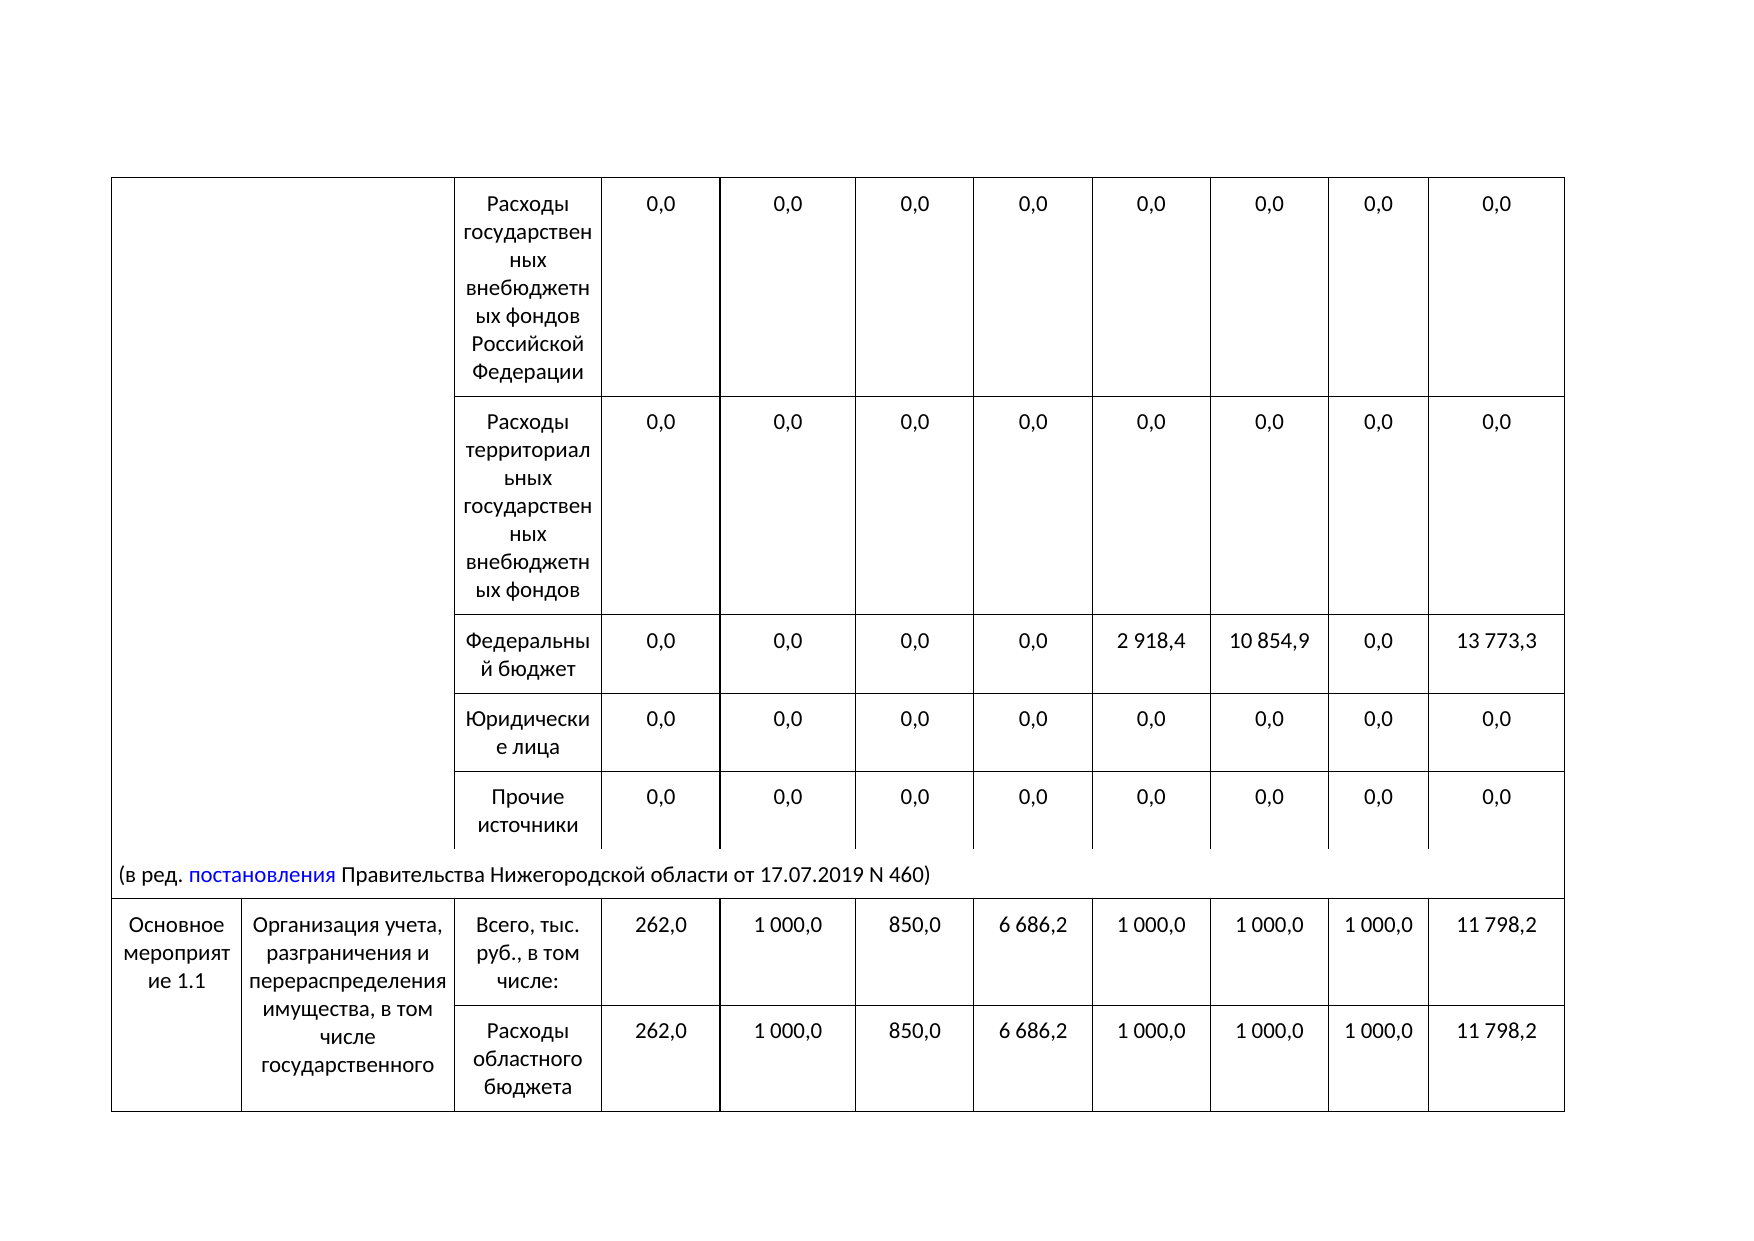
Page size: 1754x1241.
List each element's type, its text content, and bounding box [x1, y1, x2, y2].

table_cell 1 000,0 [1211, 1006, 1328, 1111]
table_cell 262,0 [602, 1006, 719, 1111]
table_cell 0,0 [1211, 772, 1328, 849]
table_cell 0,0 [1329, 397, 1428, 614]
table_cell 0,0 [1429, 178, 1564, 396]
table_cell 0,0 [1329, 615, 1428, 692]
table_cell 0,0 [1329, 694, 1428, 771]
table_cell Организация учета, разграничения и перераспределения имущества, в том числе государственного имущества Нижегородской области [242, 899, 454, 1111]
table_cell 0,0 [602, 615, 719, 692]
table_cell 1 000,0 [1093, 1006, 1210, 1111]
table_cell 0,0 [602, 694, 719, 771]
table_cell Юридические лица [455, 694, 601, 771]
table_cell 0,0 [602, 397, 719, 614]
table_cell 0,0 [1093, 694, 1210, 771]
table_cell 0,0 [1329, 178, 1428, 396]
table_cell 0,0 [974, 694, 1092, 771]
table_cell 1 000,0 [1329, 1006, 1428, 1111]
table_cell 10 854,9 [1211, 615, 1328, 692]
table_cell 0,0 [1429, 694, 1564, 771]
table_cell 1 000,0 [1093, 899, 1210, 1005]
table_cell 0,0 [974, 772, 1092, 849]
table_cell 0,0 [721, 772, 855, 849]
table_cell 0,0 [721, 178, 855, 396]
table_cell 0,0 [974, 615, 1092, 692]
table_cell 0,0 [1093, 772, 1210, 849]
table_cell 0,0 [1329, 772, 1428, 849]
table_cell 262,0 [602, 899, 719, 1005]
table_cell 1 000,0 [1211, 899, 1328, 1005]
table_cell 1 000,0 [1329, 899, 1428, 1005]
table_cell 11 798,2 [1429, 899, 1564, 1005]
table_cell Расходы государственных внебюджетных фондов Российской Федерации [455, 178, 601, 396]
table_cell 0,0 [602, 178, 719, 396]
table_cell 0,0 [856, 694, 973, 771]
table_cell 0,0 [1093, 178, 1210, 396]
table_cell 0,0 [602, 772, 719, 849]
table_cell 0,0 [721, 694, 855, 771]
table_cell 0,0 [1211, 397, 1328, 614]
table_cell Прочие источники [455, 772, 601, 849]
table_cell 13 773,3 [1429, 615, 1564, 692]
table_cell 6 686,2 [974, 899, 1092, 1005]
table_cell 11 798,2 [1429, 1006, 1564, 1111]
table_cell 0,0 [974, 178, 1092, 396]
table_cell 0,0 [1211, 694, 1328, 771]
table_cell 850,0 [856, 1006, 973, 1111]
table_cell Основное мероприятие 1.1 [112, 899, 241, 1111]
table_cell 850,0 [856, 899, 973, 1005]
table_cell 0,0 [856, 772, 973, 849]
table_cell 0,0 [856, 615, 973, 692]
table_cell 0,0 [856, 178, 973, 396]
table_cell 0,0 [721, 397, 855, 614]
table_cell 2 918,4 [1093, 615, 1210, 692]
table_cell 0,0 [974, 397, 1092, 614]
table_cell Расходы территориальных государственных внебюджетных фондов [455, 397, 601, 614]
table_cell (в ред. постановления Правительства Нижегородской области от 17.07.2019 N 460) [112, 849, 1564, 898]
table_cell 1 000,0 [721, 899, 855, 1005]
table_cell 0,0 [1429, 397, 1564, 614]
table_cell 1 000,0 [721, 1006, 855, 1111]
table_cell 0,0 [856, 397, 973, 614]
table_cell 0,0 [721, 615, 855, 692]
table_cell Всего, тыс. руб., в том числе: [455, 899, 601, 1005]
table_cell Расходы областного бюджета [455, 1006, 601, 1111]
table_cell 0,0 [1093, 397, 1210, 614]
table_cell 0,0 [1211, 178, 1328, 396]
table_cell Федеральный бюджет [455, 615, 601, 692]
table_cell 0,0 [1429, 772, 1564, 849]
table_cell 6 686,2 [974, 1006, 1092, 1111]
